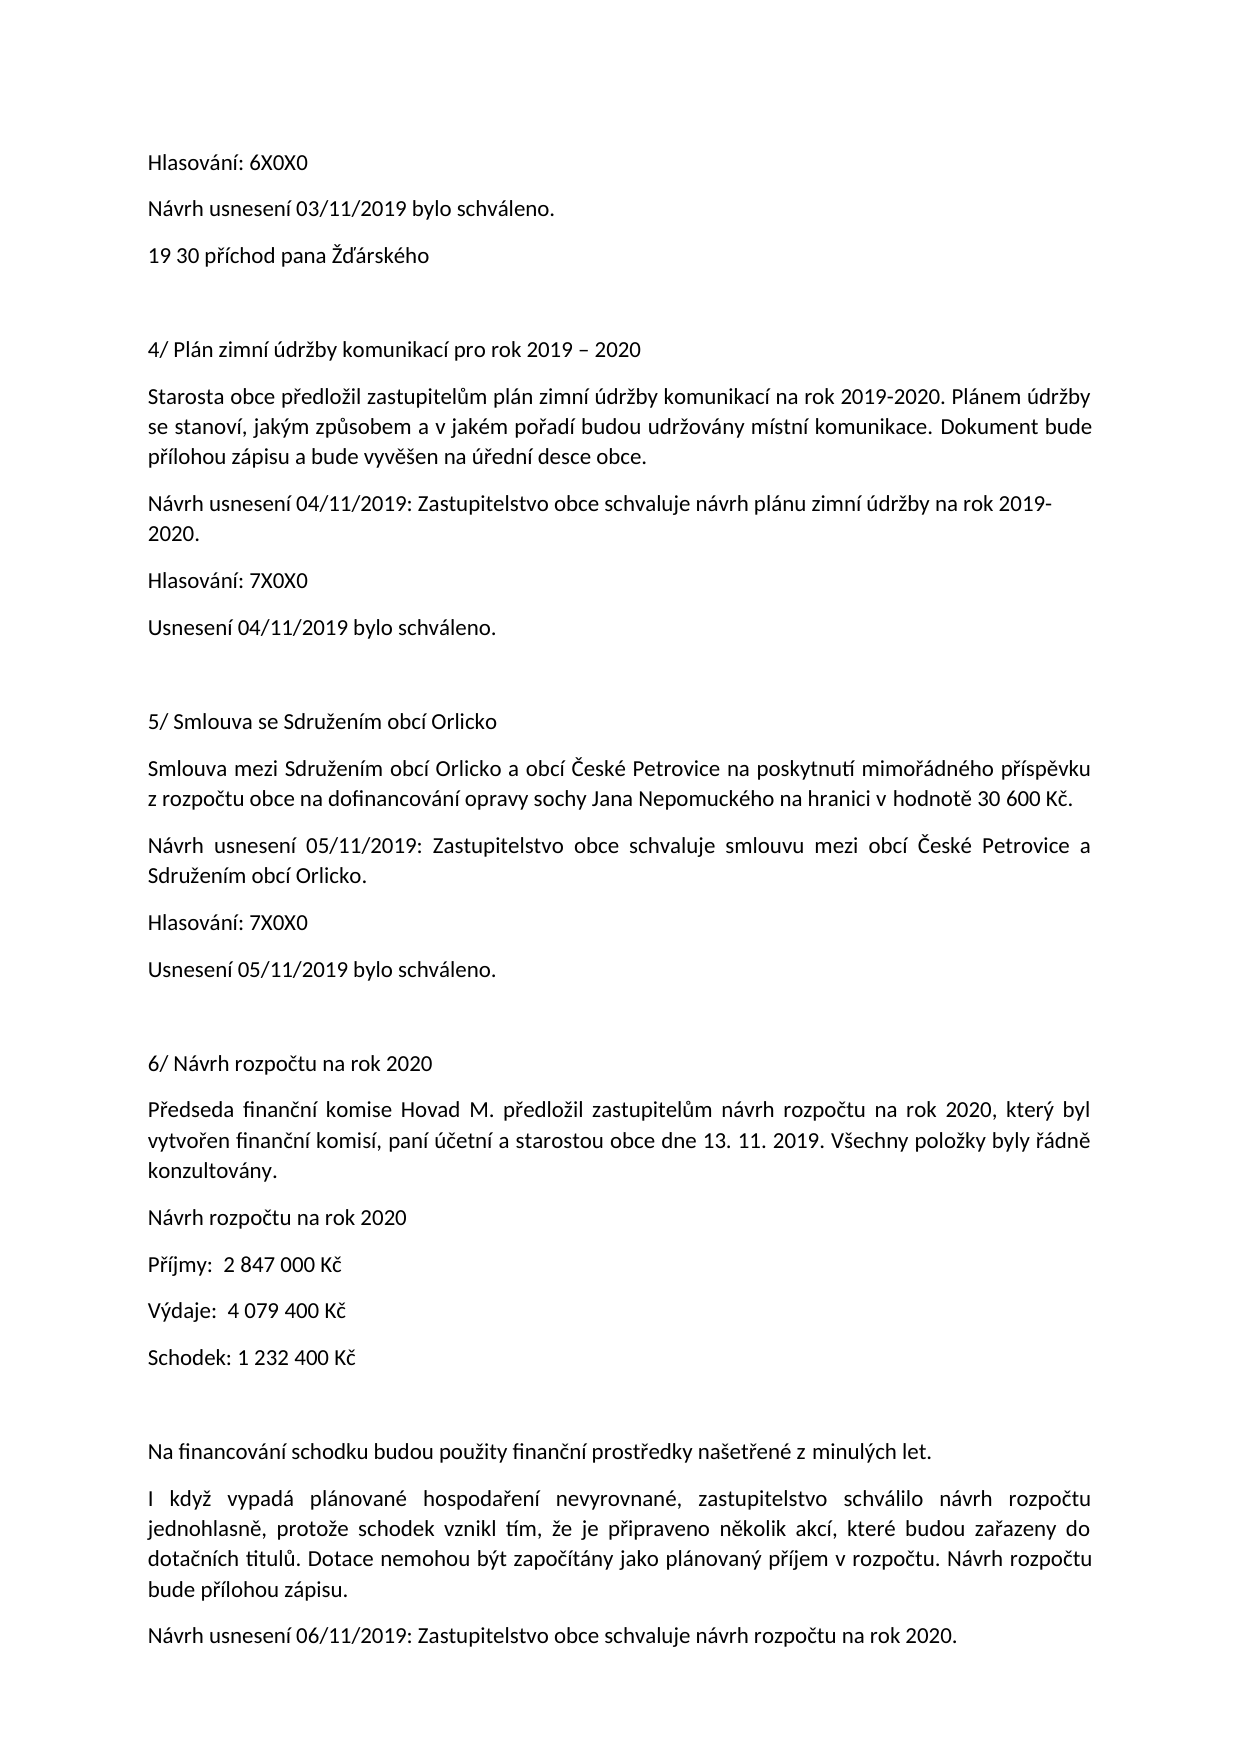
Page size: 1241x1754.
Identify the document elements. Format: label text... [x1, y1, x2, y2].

text 5/ Smlouva se Sdružením obcí Orlicko [148, 707, 1093, 735]
text 6/ Návrh rozpočtu na rok 2020 [148, 1049, 1093, 1077]
text Hlasování: 7X0X0 [148, 566, 1093, 594]
text Návrh usnesení 03/11/2019 bylo schváleno. [148, 194, 1093, 222]
text Schodek: 1 232 400 Kč [148, 1343, 1093, 1371]
text I když vypadá plánované hospodaření nevyrovnané, zastupitelstvo schválilo návrh rozpočtu jednohlasně, protože schodek vznikl tím, že je připraveno několik akcí, které budou zařazeny do dotačních titulů. Dotace nemohou být započítány jako plánovaný příjem v rozpočtu. Návrh rozpočtu bude přílohou zápisu. [148, 1484, 1093, 1603]
text Návrh usnesení 05/11/2019: Zastupitelstvo obce schvaluje smlouvu mezi obcí České Petrovice a Sdružením obcí Orlicko. [148, 831, 1093, 889]
text Výdaje: 4 079 400 Kč [148, 1297, 1093, 1324]
text Hlasování: 7X0X0 [148, 908, 1093, 936]
text Usnesení 04/11/2019 bylo schváleno. [148, 613, 1093, 641]
text Předseda finanční komise Hovad M. předložil zastupitelům návrh rozpočtu na rok 2020, který byl vytvořen finanční komisí, paní účetní a starostou obce dne 13. 11. 2019. Všechny položky byly řádně konzultovány. [148, 1096, 1093, 1184]
text Příjmy: 2 847 000 Kč [148, 1250, 1093, 1278]
text Smlouva mezi Sdružením obcí Orlicko a obcí České Petrovice na poskytnutí mimořádného příspěvku z rozpočtu obce na dofinancování opravy sochy Jana Nepomuckého na hranici v hodnotě 30 600 Kč. [148, 754, 1093, 812]
text Na financování schodku budou použity finanční prostředky našetřené z minulých let. [148, 1437, 1093, 1465]
text Usnesení 05/11/2019 bylo schváleno. [148, 955, 1093, 983]
text 4/ Plán zimní údržby komunikací pro rok 2019 – 2020 [148, 335, 1093, 363]
text Návrh usnesení 06/11/2019: Zastupitelstvo obce schvaluje návrh rozpočtu na rok 2020. [148, 1622, 1093, 1649]
text 19 30 příchod pana Žďárského [148, 241, 1093, 269]
text Návrh rozpočtu na rok 2020 [148, 1203, 1093, 1231]
text Návrh usnesení 04/11/2019: Zastupitelstvo obce schvaluje návrh plánu zimní údržby na rok 2019-2020. [148, 489, 1093, 547]
text Starosta obce předložil zastupitelům plán zimní údržby komunikací na rok 2019-2020. Plánem údržby se stanoví, jakým způsobem a v jakém pořadí budou udržovány místní komunikace. Dokument bude přílohou zápisu a bude vyvěšen na úřední desce obce. [148, 382, 1093, 470]
text Hlasování: 6X0X0 [148, 148, 1093, 176]
